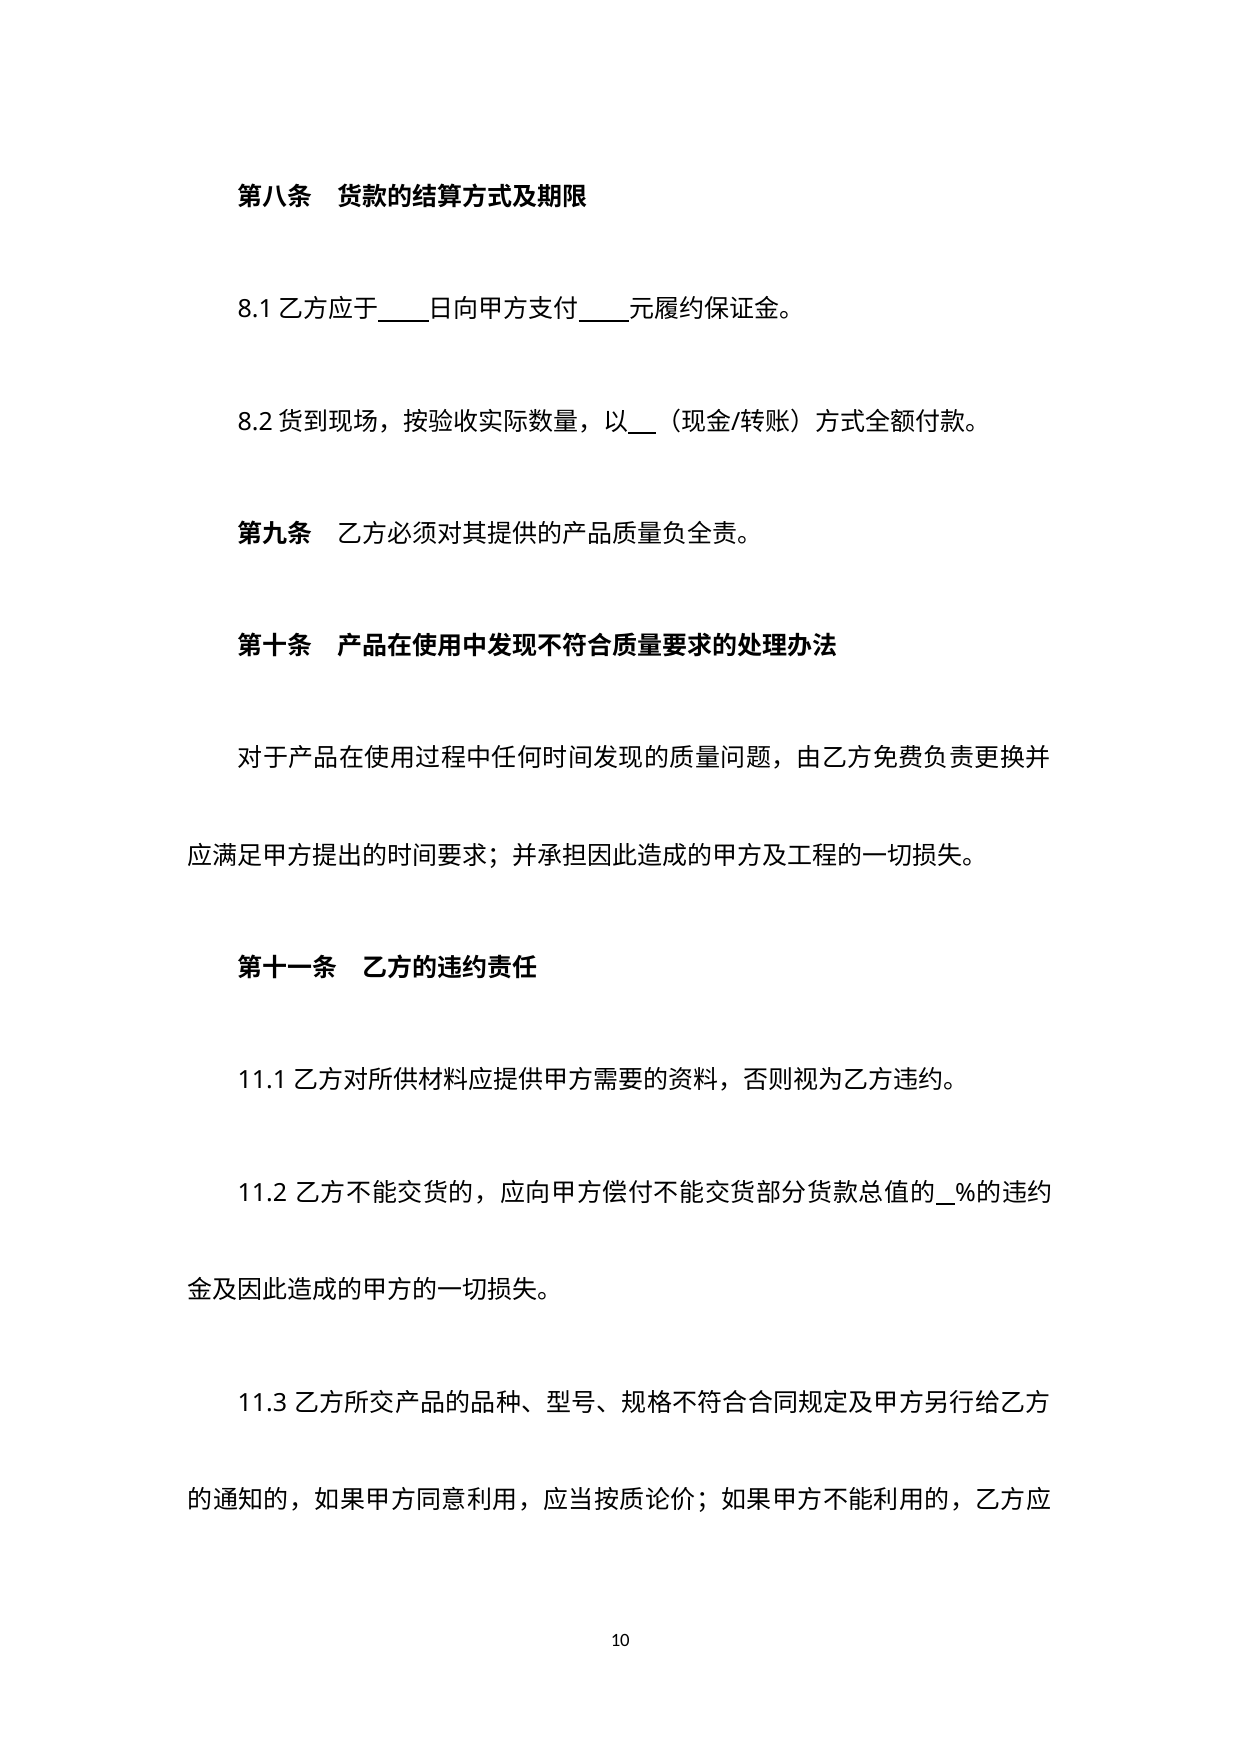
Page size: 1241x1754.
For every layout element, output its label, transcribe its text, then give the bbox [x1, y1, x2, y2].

text 11.2 乙方不能交货的，应向甲方偿付不能交货部分货款总值的 %的违约金及因此造成的甲方的一切损失。 [187, 1158, 1053, 1320]
text 第十一条 乙方的违约责任 [187, 933, 1053, 998]
text 8.1乙方应于 日向甲方支付 元履约保证金。 [187, 274, 1053, 339]
text 第十条 产品在使用中发现不符合质量要求的处理办法 [187, 611, 1053, 676]
text 对于产品在使用过程中任何时间发现的质量问题，由乙方免费负责更换并应满足甲方提出的时间要求；并承担因此造成的甲方及工程的一切损失。 [187, 723, 1053, 886]
text 第八条 货款的结算方式及期限 [187, 162, 1053, 227]
text 8.2货到现场，按验收实际数量，以 （现金/转账）方式全额付款。 [187, 387, 1053, 452]
text 11.1 乙方对所供材料应提供甲方需要的资料，否则视为乙方违约。 [187, 1046, 1053, 1111]
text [187, 1368, 1053, 1530]
text 第九条 乙方必须对其提供的产品质量负全责。 [187, 499, 1053, 564]
